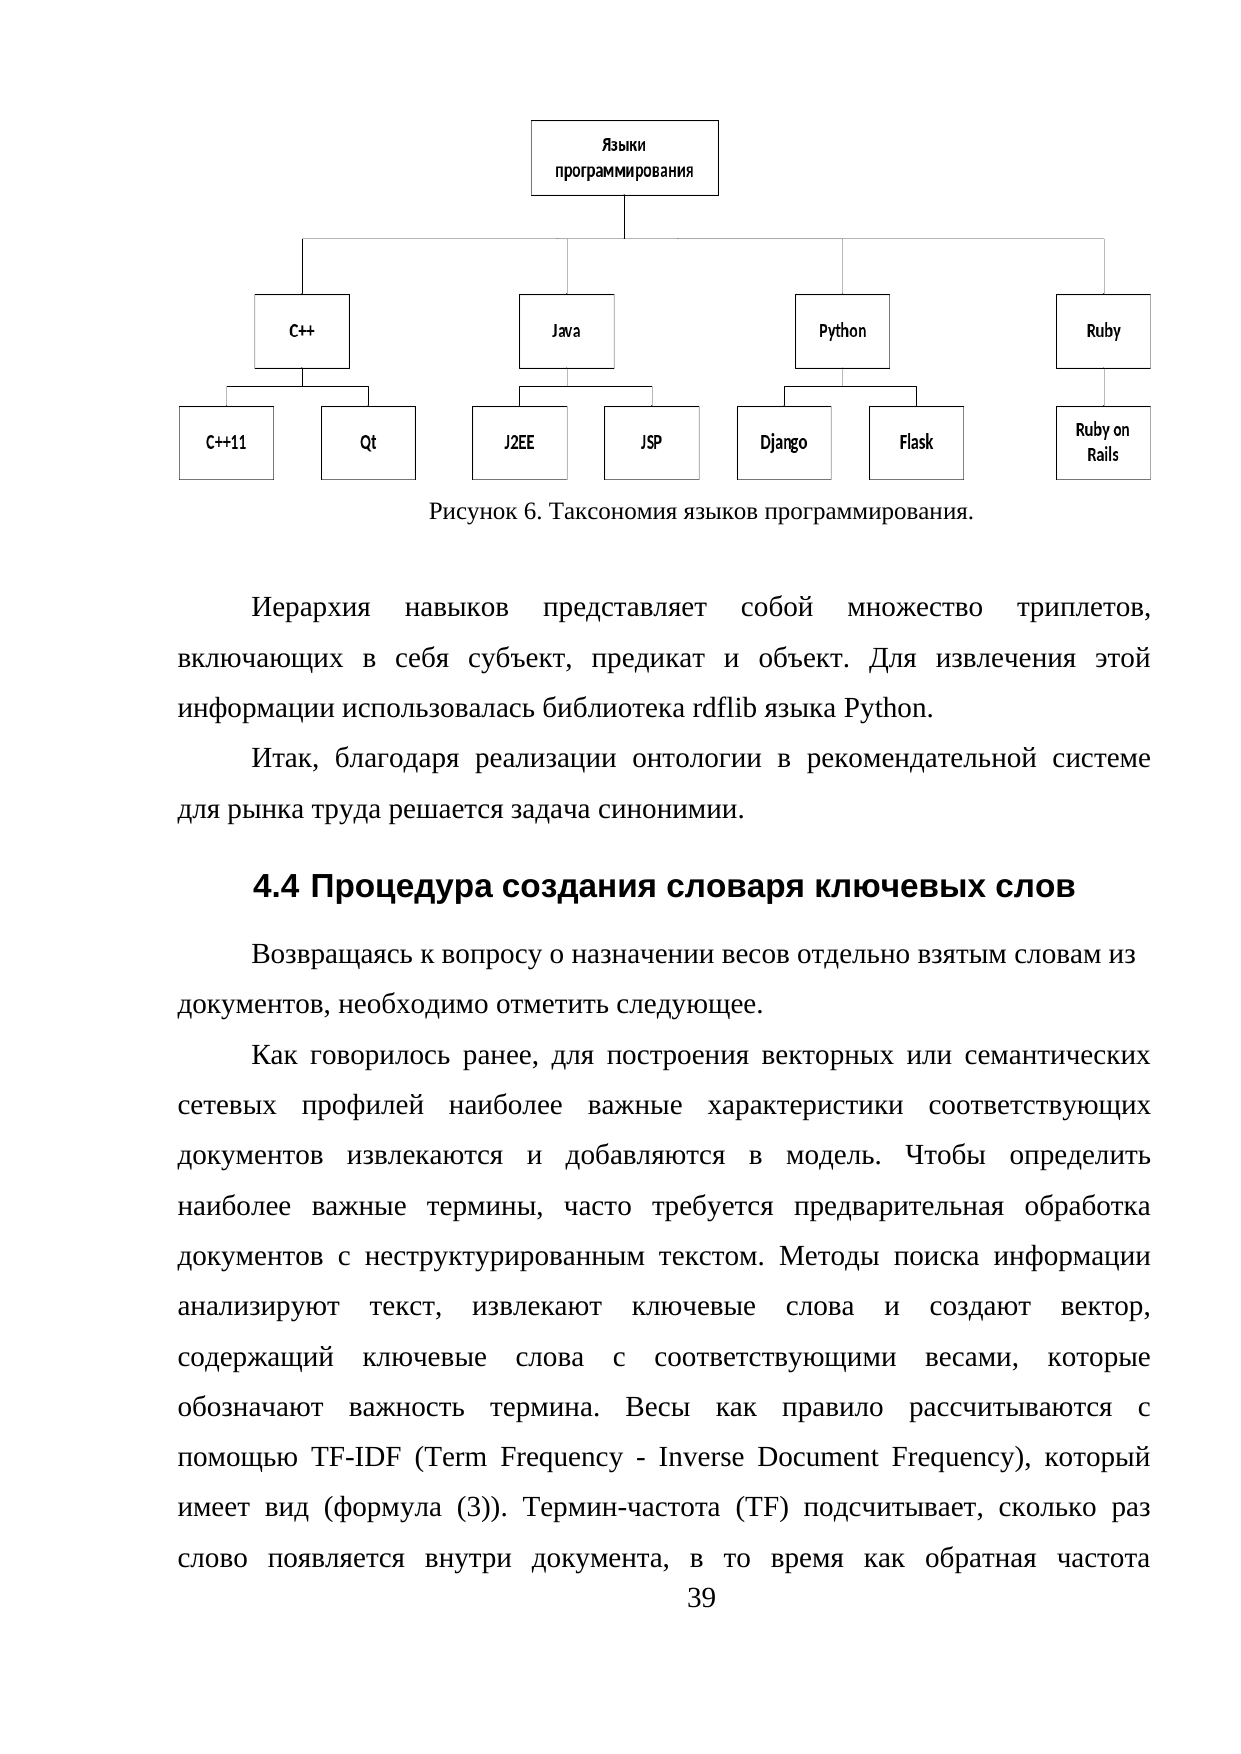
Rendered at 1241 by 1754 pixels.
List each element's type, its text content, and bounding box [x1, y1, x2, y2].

subtitle Процедура создания словаря ключевых слов [177, 866, 1152, 904]
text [177, 1037, 1152, 1573]
text Возвращаясь к вопросу о назначении весов отдельно взятым словам из документов, необходимо отметить следующее. [177, 936, 1152, 1020]
text Итак, благодаря реализации онтологии в рекомендательной системе для рынка труда решается задача синонимии. [177, 740, 1152, 824]
text Рисунок 6. Таксономия языков программирования. [177, 496, 1152, 525]
text Иерархия навыков представляет собой множество триплетов, включающих в себя субъект, предикат и объект. Для извлечения этой информации использовалась библиотека rdflib языка Python. [177, 589, 1152, 724]
